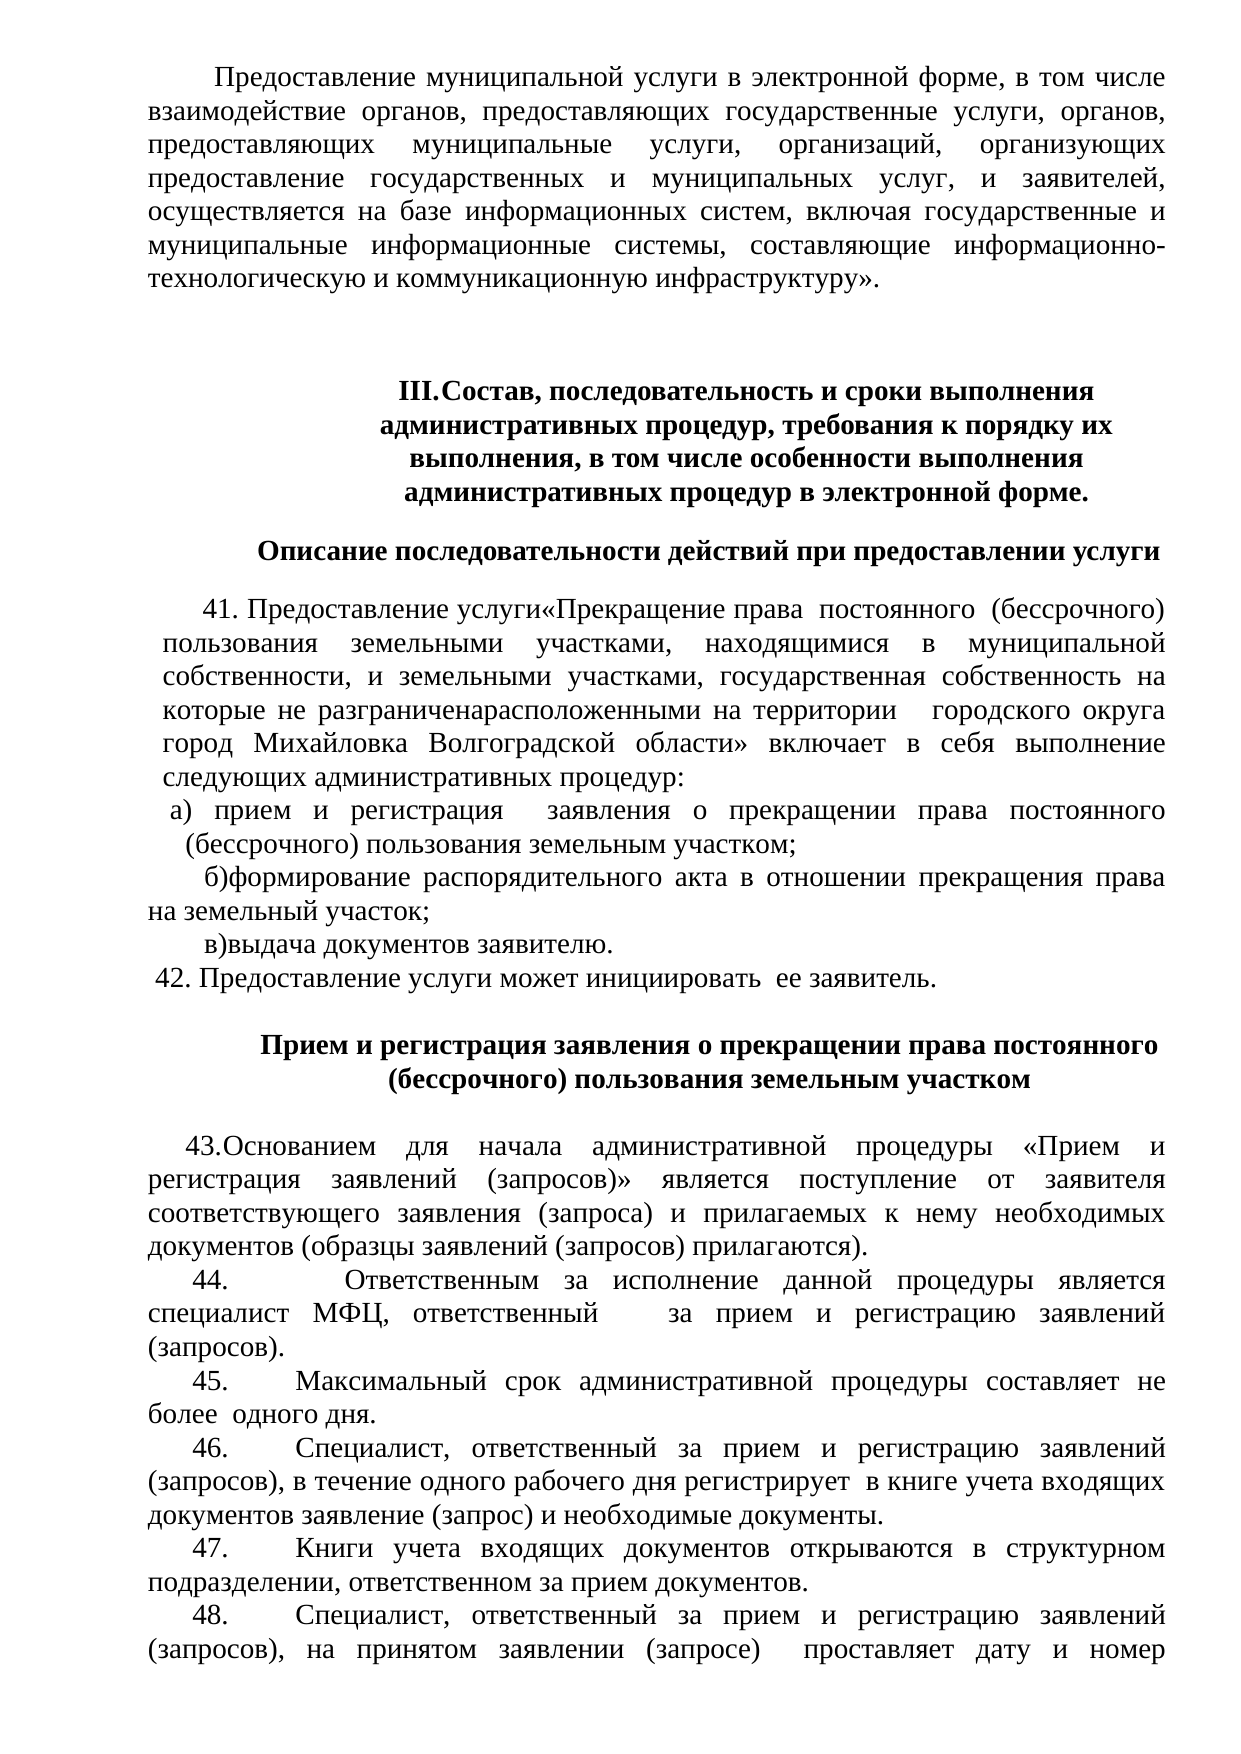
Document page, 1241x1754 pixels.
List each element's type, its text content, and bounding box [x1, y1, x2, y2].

text Предоставление муниципальной услуги в электронной форме, в том числе взаимодействие органов, предоставляющих государственные услуги, органов, предоставляющих муниципальные услуги, организаций, организующих предоставление государственных и муниципальных услуг, и заявителей, осуществляется на базе информационных систем, включая государственные и муниципальные информационные системы, составляющие информационно-технологическую и коммуникационную инфраструктуру». [148, 59, 1167, 294]
text в)выдача документов заявителю. [148, 927, 1167, 960]
text а) прием и регистрация заявления о прекращении права постоянного (бессрочного) пользования земельным участком; [148, 792, 1167, 859]
text 41. Предоставление услуги«Прекращение права постоянного (бессрочного) пользования земельными участками, находящимися в муниципальной собственности, и земельными участками, государственная собственность на которые не разграниченарасположенными на территории городского округа город Михайловка Волгоградской области» включает в себя выполнение следующих административных процедур: [162, 591, 1167, 792]
text б)формирование распорядительного акта в отношении прекращения права на земельный участок; [148, 859, 1167, 927]
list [148, 1597, 1167, 1664]
list Основанием для начала административной процедуры «Прием и регистрация заявлений (запросов)» является поступление от заявителя соответствующего заявления (запроса) и прилагаемых к нему необходимых документов (образцы заявлений (запросов) прилагаются). [148, 1128, 1167, 1262]
subtitle Состав, последовательность и сроки выполнения административных процедур, требования к порядку их выполнения, в том числе особенности выполнения административных процедур в электронной форме. [326, 373, 1167, 508]
subtitle Описание последовательности действий при предоставлении услуги [251, 533, 1167, 566]
text 42. Предоставление услуги может инициировать ее заявитель. [148, 960, 1167, 994]
list Ответственным за исполнение данной процедуры является специалист МФЦ, ответственный за прием и регистрацию заявлений (запросов). [148, 1262, 1167, 1363]
list Книги учета входящих документов открываются в структурном подразделении, ответственном за прием документов. [148, 1530, 1167, 1597]
text Прием и регистрация заявления о прекращении права постоянного (бессрочного) пользования земельным участком [252, 1027, 1167, 1094]
list Максимальный срок административной процедуры составляет не более одного дня. [148, 1363, 1167, 1430]
list Специалист, ответственный за прием и регистрацию заявлений (запросов), в течение одного рабочего дня регистрирует в книге учета входящих документов заявление (запрос) и необходимые документы. [148, 1430, 1167, 1530]
